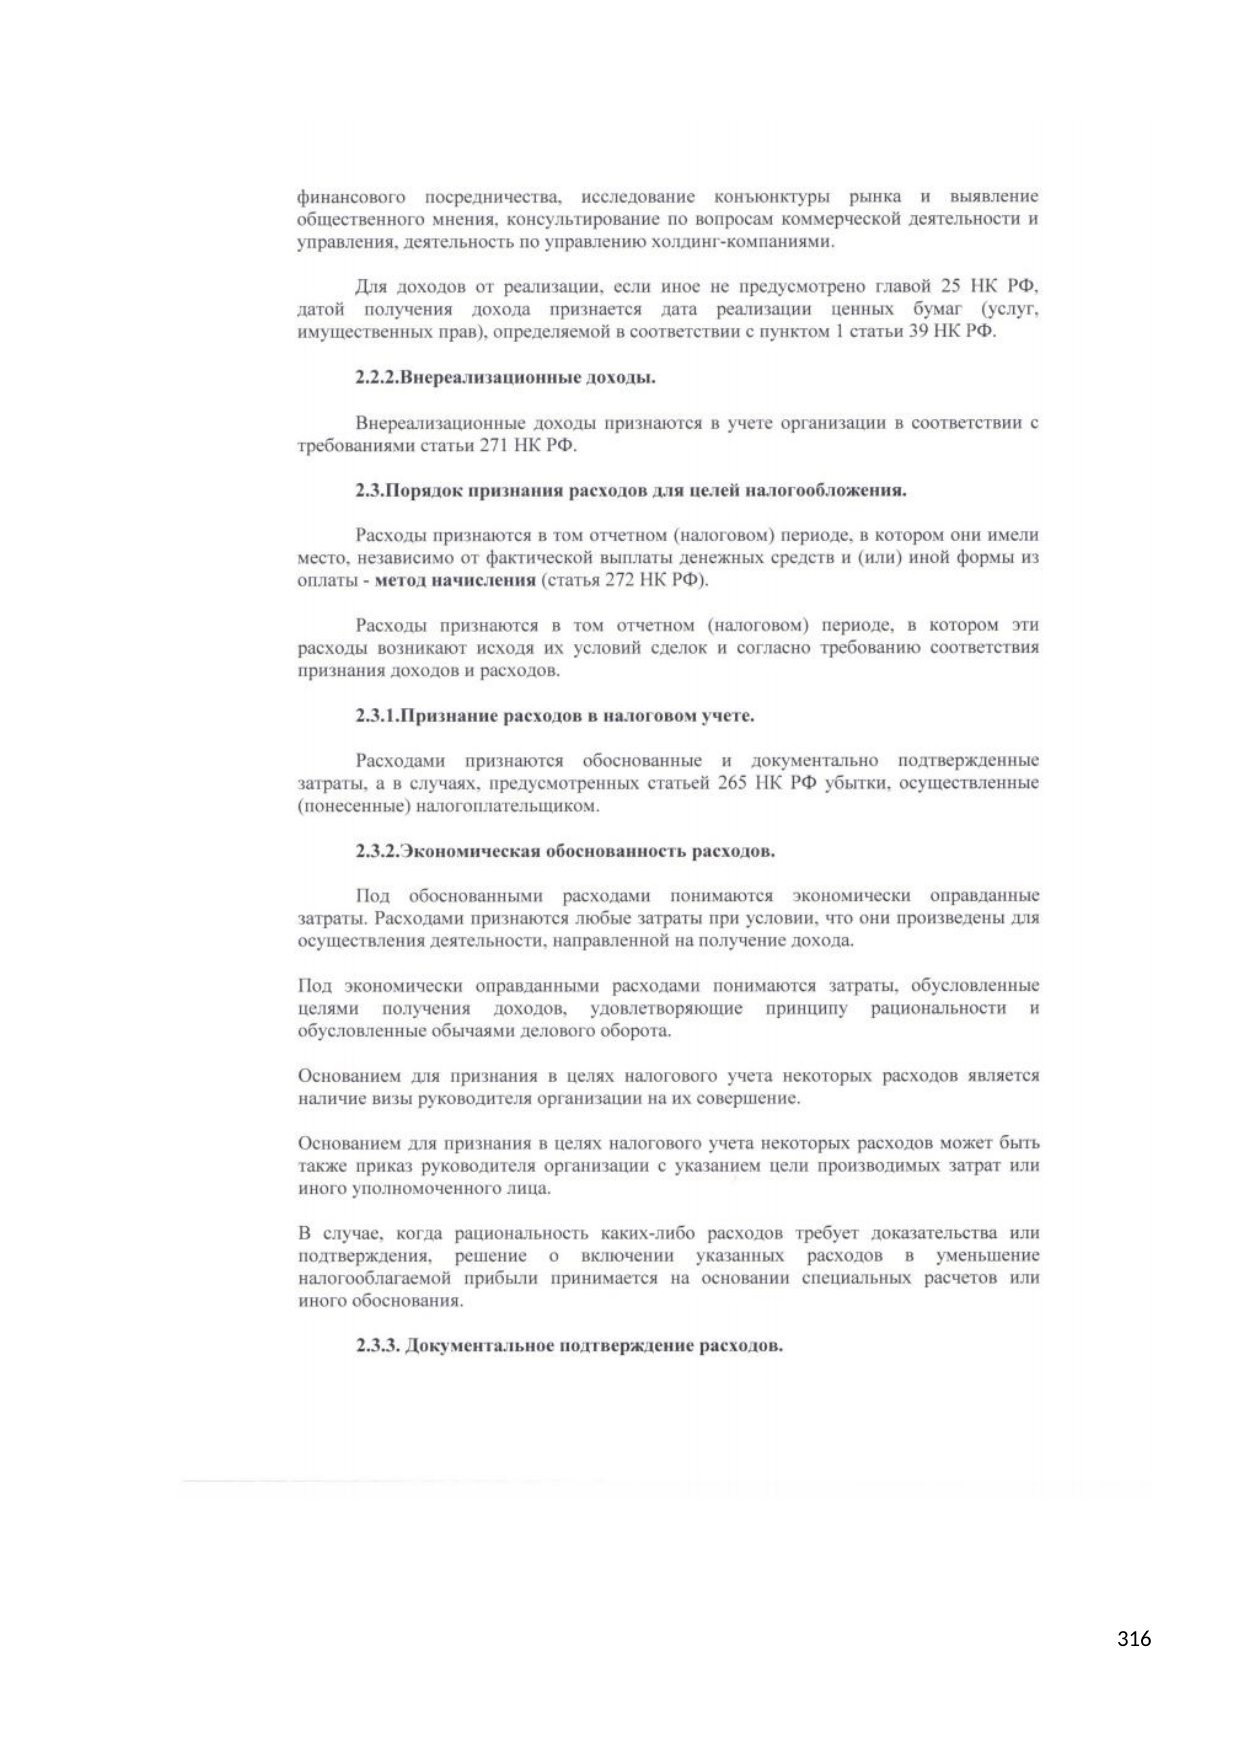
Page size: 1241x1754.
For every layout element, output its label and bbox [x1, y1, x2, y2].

picture [177, 118, 1152, 1499]
